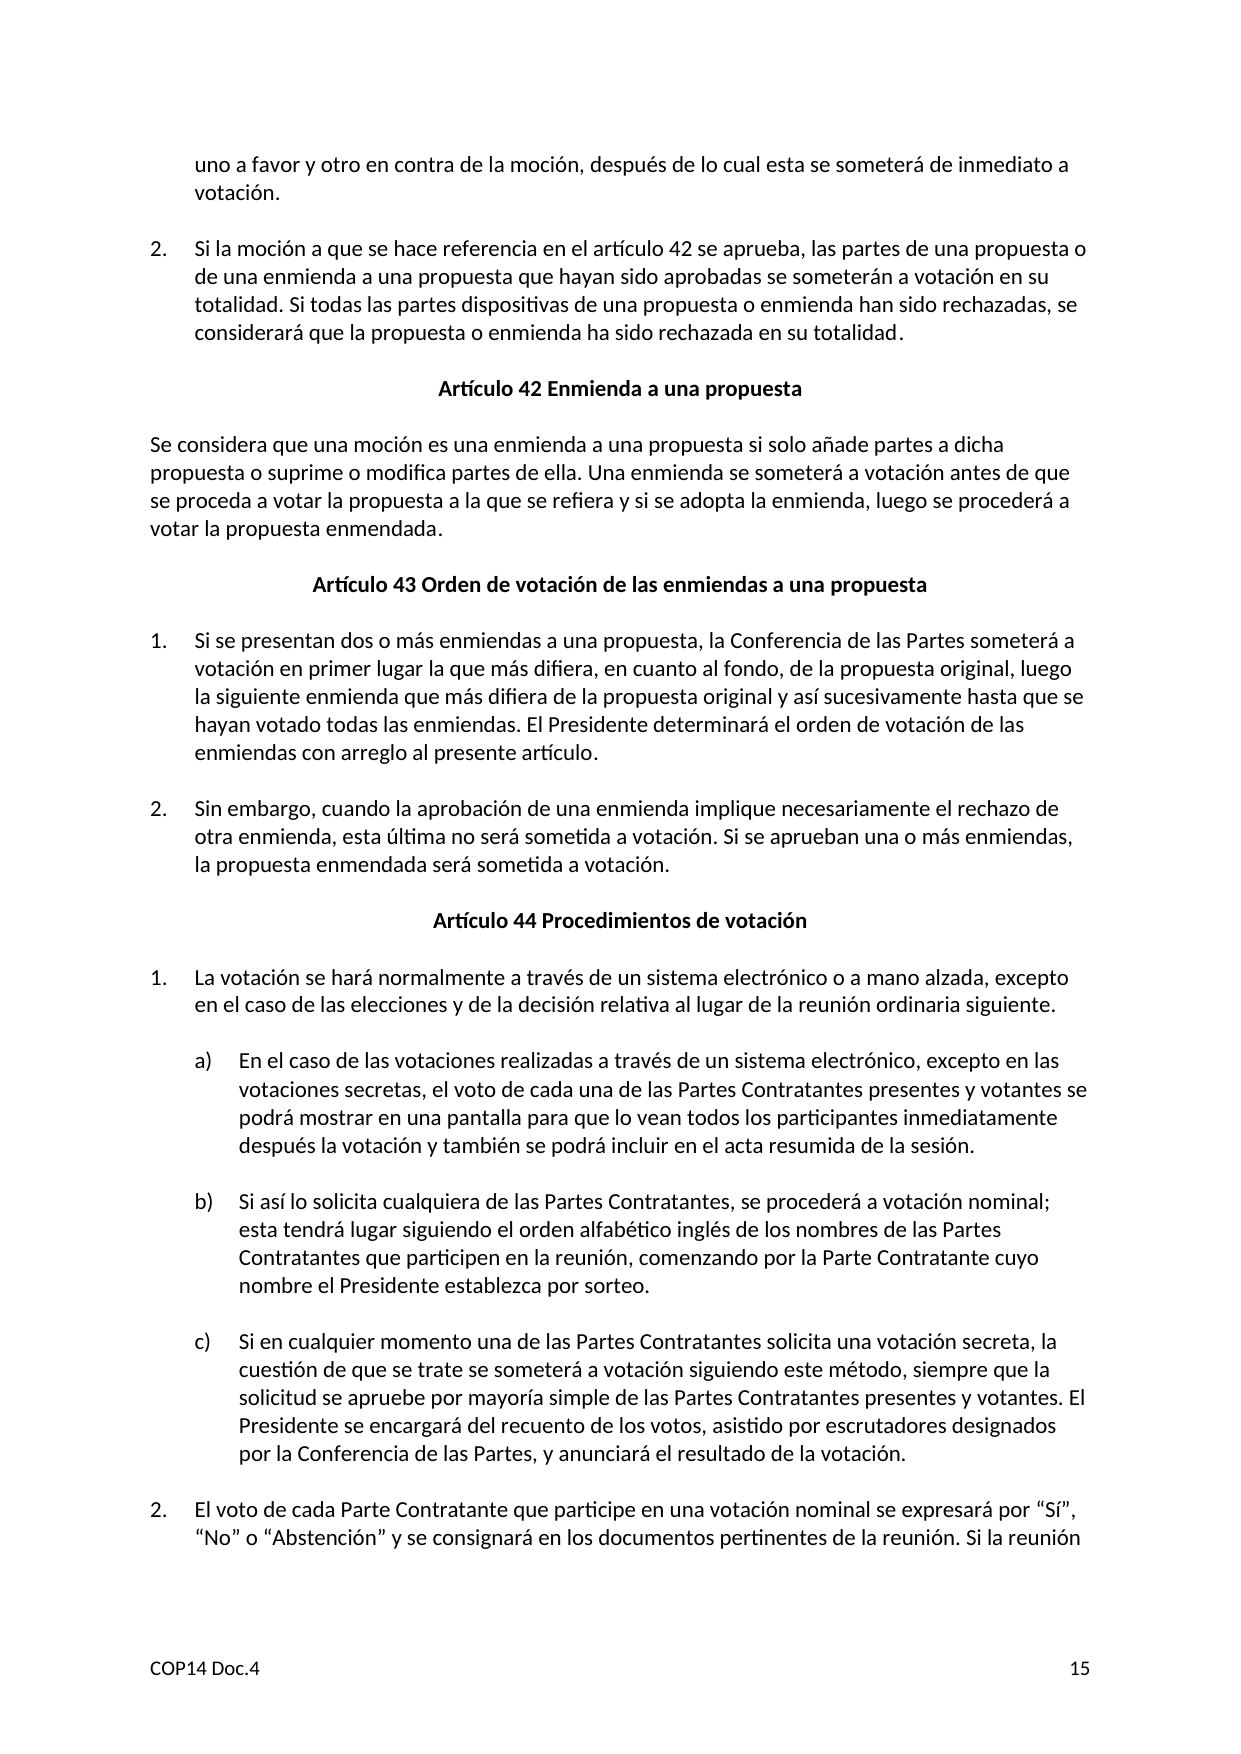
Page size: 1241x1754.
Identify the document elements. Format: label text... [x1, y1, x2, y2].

text a) En el caso de las votaciones realizadas a través de un sistema electrónico, excepto en las votaciones secretas, el voto de cada una de las Partes Contratantes presentes y votantes se podrá mostrar en una pantalla para que lo vean todos los participantes inmediatamente después la votación y también se podrá incluir en el acta resumida de la sesión. [194, 1047, 1090, 1159]
text 2. Sin embargo, cuando la aprobación de una enmienda implique necesariamente el rechazo de otra enmienda, esta última no será sometida a votación. Si se aprueban una o más enmiendas, la propuesta enmendada será sometida a votación. [150, 794, 1090, 878]
text 2. Si la moción a que se hace referencia en el artículo 42 se aprueba, las partes de una propuesta o de una enmienda a una propuesta que hayan sido aprobadas se someterán a votación en su totalidad. Si todas las partes dispositivas de una propuesta o enmienda han sido rechazadas, se considerará que la propuesta o enmienda ha sido rechazada en su totalidad. [150, 234, 1090, 346]
text 1. Si se presentan dos o más enmiendas a una propuesta, la Conferencia de las Partes someterá a votación en primer lugar la que más difiera, en cuanto al fondo, de la propuesta original, luego la siguiente enmienda que más difiera de la propuesta original y así sucesivamente hasta que se hayan votado todas las enmiendas. El Presidente determinará el orden de votación de las enmiendas con arreglo al presente artículo. [150, 626, 1090, 766]
text 1. La votación se hará normalmente a través de un sistema electrónico o a mano alzada, excepto en el caso de las elecciones y de la decisión relativa al lugar de la reunión ordinaria siguiente. [150, 963, 1090, 1019]
text c) Si en cualquier momento una de las Partes Contratantes solicita una votación secreta, la cuestión de que se trate se someterá a votación siguiendo este método, siempre que la solicitud se apruebe por mayoría simple de las Partes Contratantes presentes y votantes. El Presidente se encargará del recuento de los votos, asistido por escrutadores designados por la Conferencia de las Partes, y anunciará el resultado de la votación. [194, 1327, 1090, 1467]
text Artículo 43 Orden de votación de las enmiendas a una propuesta [150, 570, 1090, 598]
text b) Si así lo solicita cualquiera de las Partes Contratantes, se procederá a votación nominal; esta tendrá lugar siguiendo el orden alfabético inglés de los nombres de las Partes Contratantes que participen en la reunión, comenzando por la Parte Contratante cuyo nombre el Presidente establezca por sorteo. [194, 1187, 1090, 1299]
text Artículo 42 Enmienda a una propuesta [150, 374, 1090, 402]
text Se considera que una moción es una enmienda a una propuesta si solo añade partes a dicha propuesta o suprime o modifica partes de ella. Una enmienda se someterá a votación antes de que se proceda a votar la propuesta a la que se refiera y si se adopta la enmienda, luego se procederá a votar la propuesta enmendada. [150, 430, 1090, 542]
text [150, 1495, 1090, 1551]
text Artículo 44 Procedimientos de votación [150, 907, 1090, 934]
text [150, 150, 1090, 206]
